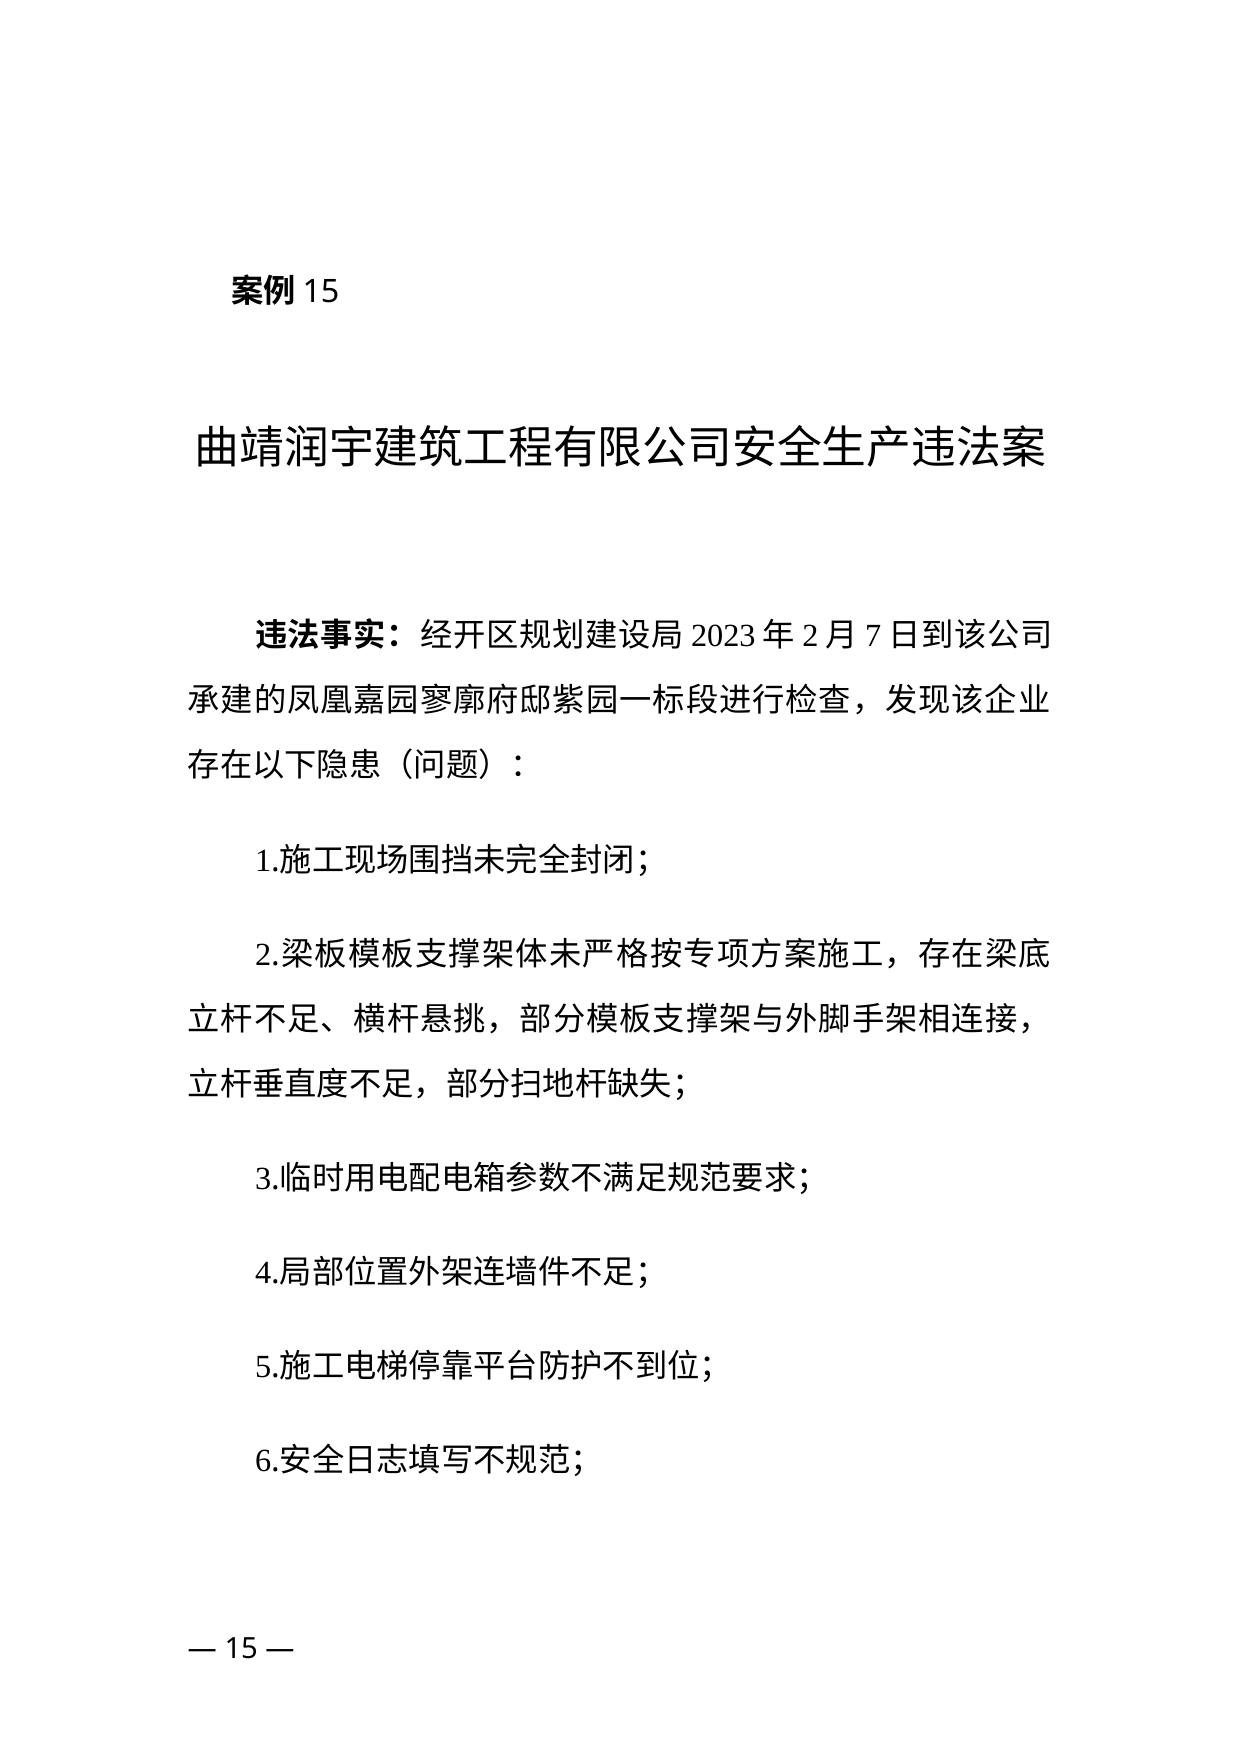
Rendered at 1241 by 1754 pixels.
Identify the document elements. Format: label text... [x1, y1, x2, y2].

text 5.施工电梯停靠平台防护不到位； [187, 1331, 1053, 1396]
subtitle 曲靖润宇建筑工程有限公司安全生产违法案 [187, 412, 1053, 477]
text 违法事实：经开区规划建设局2023年2月7日到该公司承建的凤凰嘉园寥廓府邸紫园一标段进行检查，发现该企业存在以下隐患（问题）： [187, 600, 1053, 795]
text 4.局部位置外架连墙件不足； [187, 1237, 1053, 1302]
text 3.临时用电配电箱参数不满足规范要求； [187, 1143, 1053, 1208]
text 6.安全日志填写不规范； [187, 1425, 1053, 1490]
text 2.梁板模板支撑架体未严格按专项方案施工，存在梁底立杆不足、横杆悬挑，部分模板支撑架与外脚手架相连接，立杆垂直度不足，部分扫地杆缺失； [187, 919, 1053, 1114]
subtitle 案例15 [187, 256, 1053, 321]
text 1.施工现场围挡未完全封闭； [187, 824, 1053, 889]
